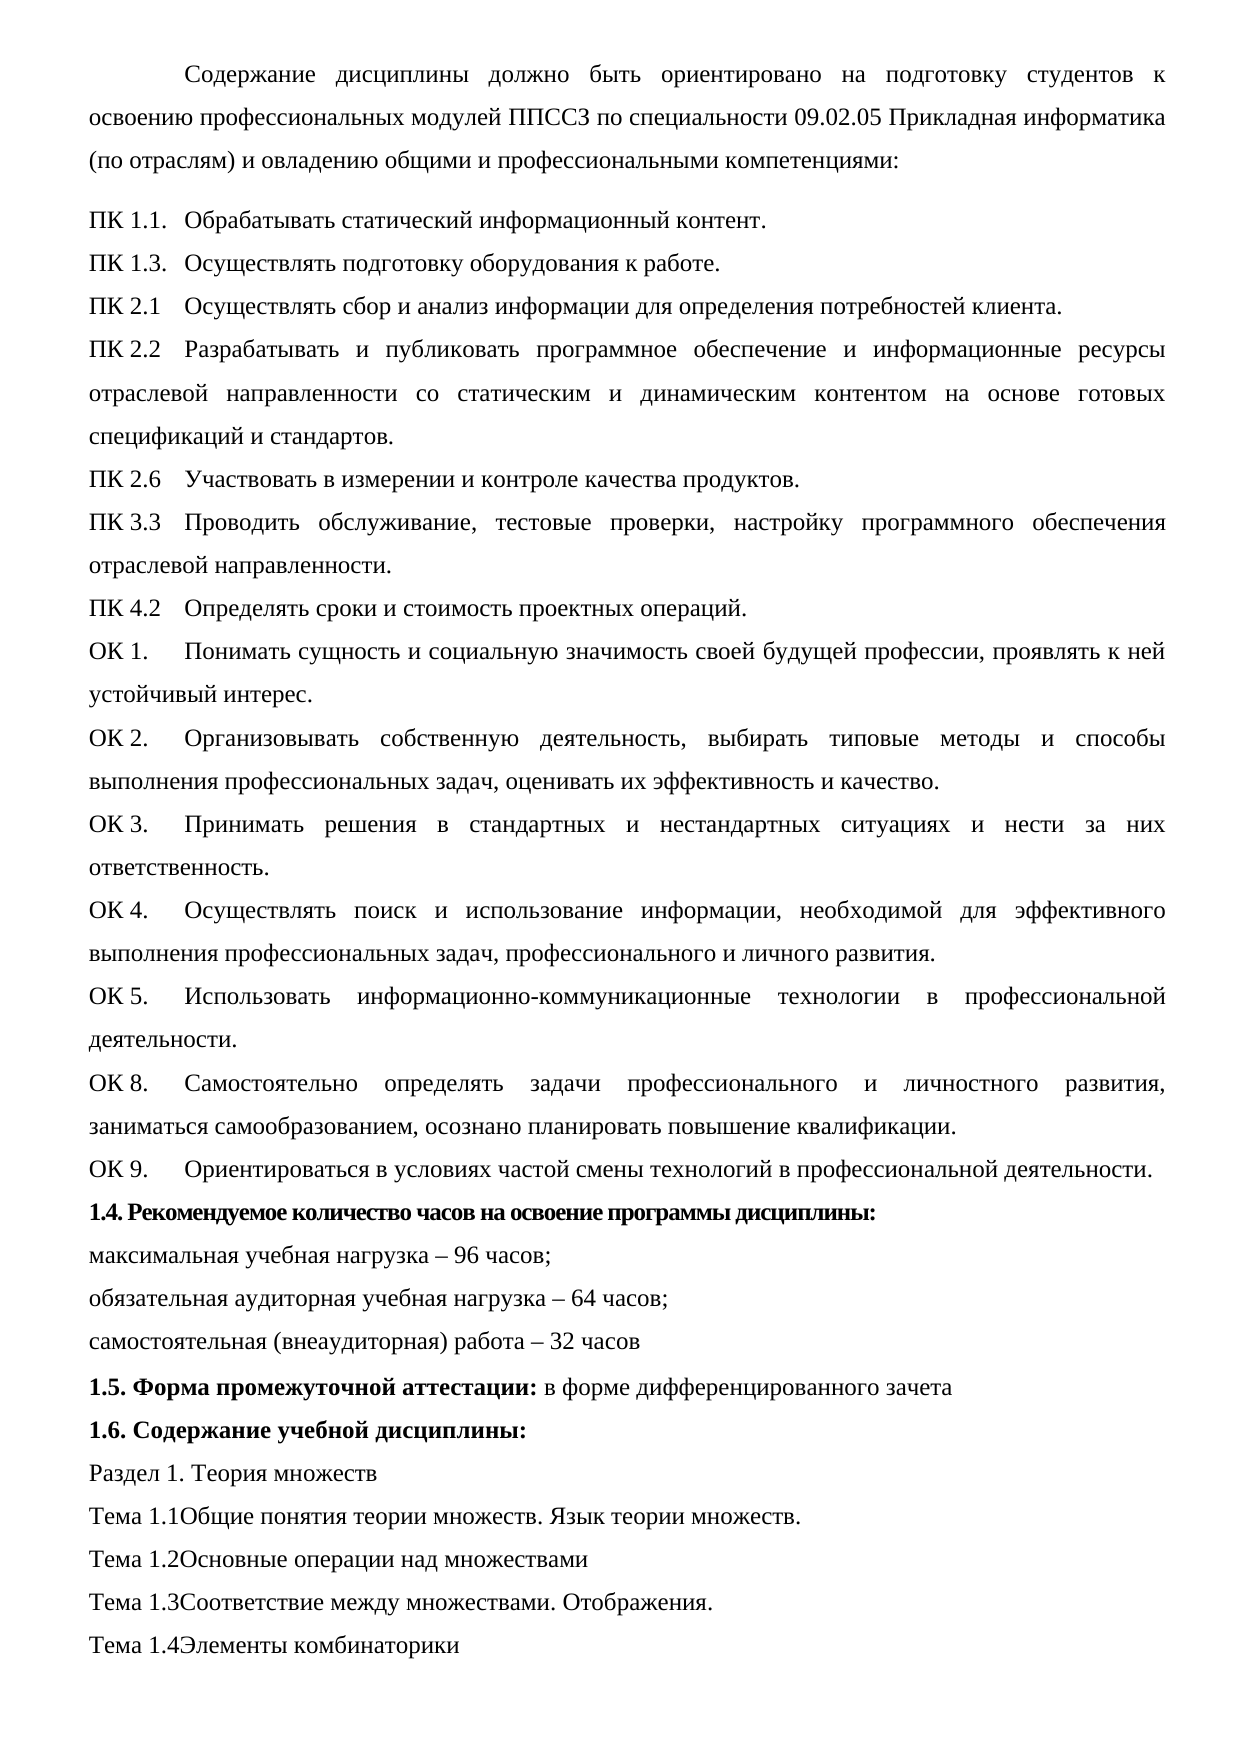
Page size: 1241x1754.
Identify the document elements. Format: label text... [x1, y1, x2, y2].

text ПК 3.3 Проводить обслуживание, тестовые проверки, настройку программного обеспечения отраслевой направленности. [89, 507, 1167, 579]
text Раздел 1. Теория множеств [89, 1458, 1167, 1487]
text самостоятельная (внеаудиторная) работа – 32 часов [89, 1326, 1167, 1355]
text Тема 1.4Элементы комбинаторики [89, 1631, 1167, 1659]
text ПК 1.3. Осуществлять подготовку оборудования к работе. [89, 248, 1167, 277]
text Тема 1.3Соответствие между множествами. Отображения. [89, 1587, 1167, 1616]
text Тема 1.1Общие понятия теории множеств. Язык теории множеств. [89, 1501, 1167, 1530]
text ОК 2. Организовывать собственную деятельность, выбирать типовые методы и способы выполнения профессиональных задач, оценивать их эффективность и качество. [89, 723, 1167, 794]
text 1.5. Форма промежуточной аттестации: в форме дифференцированного зачета [89, 1372, 1167, 1401]
text ПК 4.2 Определять сроки и стоимость проектных операций. [89, 593, 1167, 622]
text ПК 2.6 Участвовать в измерении и контроле качества продуктов. [89, 464, 1167, 493]
text ОК 3. Принимать решения в стандартных и нестандартных ситуациях и нести за них ответственность. [89, 809, 1167, 881]
text ОК 8. Самостоятельно определять задачи профессионального и личностного развития, заниматься самообразованием, осознано планировать повышение квалификации. [89, 1068, 1167, 1139]
text 1.4. Рекомендуемое количество часов на освоение программы дисциплины: [89, 1197, 1167, 1226]
text ПК 1.1. Обрабатывать статический информационный контент. [89, 205, 1167, 234]
text ОК 1. Понимать сущность и социальную значимость своей будущей профессии, проявлять к ней устойчивый интерес. [89, 636, 1167, 708]
text Содержание дисциплины должно быть ориентировано на подготовку студентов к освоению профессиональных модулей ППССЗ по специальности 09.02.05 Прикладная информатика (по отраслям) и овладению общими и профессиональными компетенциями: [89, 59, 1167, 174]
text максимальная учебная нагрузка – 96 часов; [89, 1240, 1167, 1269]
text Тема 1.2Основные операции над множествами [89, 1544, 1167, 1573]
text 1.6. Содержание учебной дисциплины: [89, 1415, 1167, 1444]
text ОК 4. Осуществлять поиск и использование информации, необходимой для эффективного выполнения профессиональных задач, профессионального и личного развития. [89, 895, 1167, 967]
text ПК 2.1 Осуществлять сбор и анализ информации для определения потребностей клиента. [89, 291, 1167, 320]
text ОК 9. Ориентироваться в условиях частой смены технологий в профессиональной деятельности. [89, 1154, 1167, 1183]
text обязательная аудиторная учебная нагрузка – 64 часов; [89, 1283, 1167, 1312]
text ОК 5. Использовать информационно-коммуникационные технологии в профессиональной деятельности. [89, 981, 1167, 1053]
text ПК 2.2 Разрабатывать и публиковать программное обеспечение и информационные ресурсы отраслевой направленности со статическим и динамическим контентом на основе готовых спецификаций и стандартов. [89, 334, 1167, 449]
